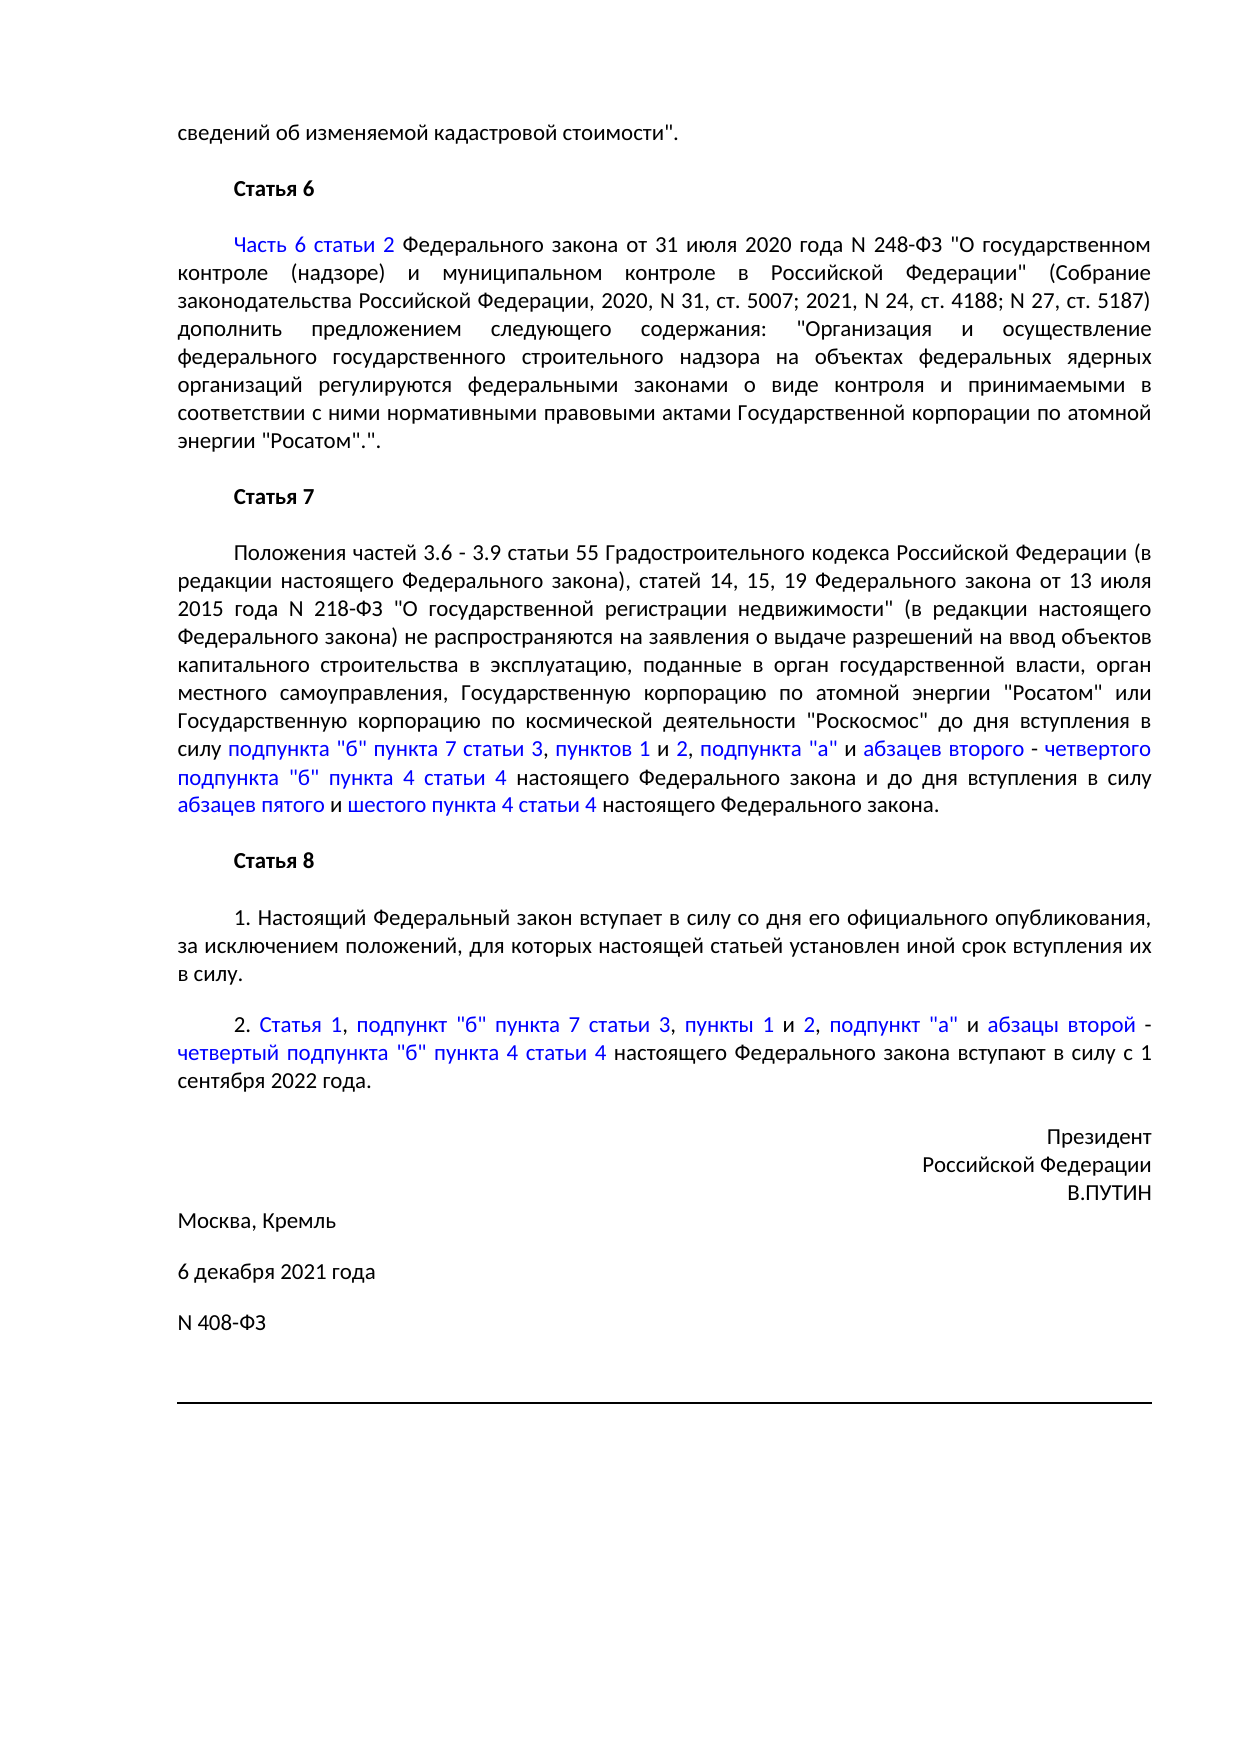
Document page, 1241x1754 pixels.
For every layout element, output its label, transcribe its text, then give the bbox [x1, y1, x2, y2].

text 2. Статья 1, подпункт "б" пункта 7 статьи 3, пункты 1 и 2, подпункт "а" и абзацы второй - четвертый подпункта "б" пункта 4 статьи 4 настоящего Федерального закона вступают в силу с 1 сентября 2022 года. [177, 1010, 1152, 1094]
text 1. Настоящий Федеральный закон вступает в силу со дня его официального опубликования, за исключением положений, для которых настоящей статьей установлен иной срок вступления их в силу. [177, 903, 1152, 987]
text Президент [177, 1122, 1152, 1150]
text Часть 6 статьи 2 Федерального закона от 31 июля 2020 года N 248-ФЗ "О государственном контроле (надзоре) и муниципальном контроле в Российской Федерации" (Собрание законодательства Российской Федерации, 2020, N 31, ст. 5007; 2021, N 24, ст. 4188; N 27, ст. 5187) дополнить предложением следующего содержания: "Организация и осуществление федерального государственного строительного надзора на объектах федеральных ядерных организаций регулируются федеральными законами о виде контроля и принимаемыми в соответствии с ними нормативными правовыми актами Государственной корпорации по атомной энергии "Росатом".". [177, 230, 1152, 454]
title Статья 7 [177, 482, 1152, 510]
text В.ПУТИН [177, 1178, 1152, 1206]
title Статья 8 [177, 847, 1152, 875]
text Положения частей 3.6 - 3.9 статьи 55 Градостроительного кодекса Российской Федерации (в редакции настоящего Федерального закона), статей 14, 15, 19 Федерального закона от 13 июля 2015 года N 218-ФЗ "О государственной регистрации недвижимости" (в редакции настоящего Федерального закона) не распространяются на заявления о выдаче разрешений на ввод объектов капитального строительства в эксплуатацию, поданные в орган государственной власти, орган местного самоуправления, Государственную корпорацию по атомной энергии "Росатом" или Государственную корпорацию по космической деятельности "Роскосмос" до дня вступления в силу подпункта "б" пункта 7 статьи 3, пунктов 1 и 2, подпункта "а" и абзацев второго - четвертого подпункта "б" пункта 4 статьи 4 настоящего Федерального закона и до дня вступления в силу абзацев пятого и шестого пункта 4 статьи 4 настоящего Федерального закона. [177, 538, 1152, 819]
text 6 декабря 2021 года [177, 1257, 1152, 1285]
text N 408-ФЗ [177, 1308, 1152, 1336]
text Российской Федерации [177, 1150, 1152, 1178]
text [177, 118, 1152, 146]
title Статья 6 [177, 174, 1152, 202]
text Москва, Кремль [177, 1206, 1152, 1234]
